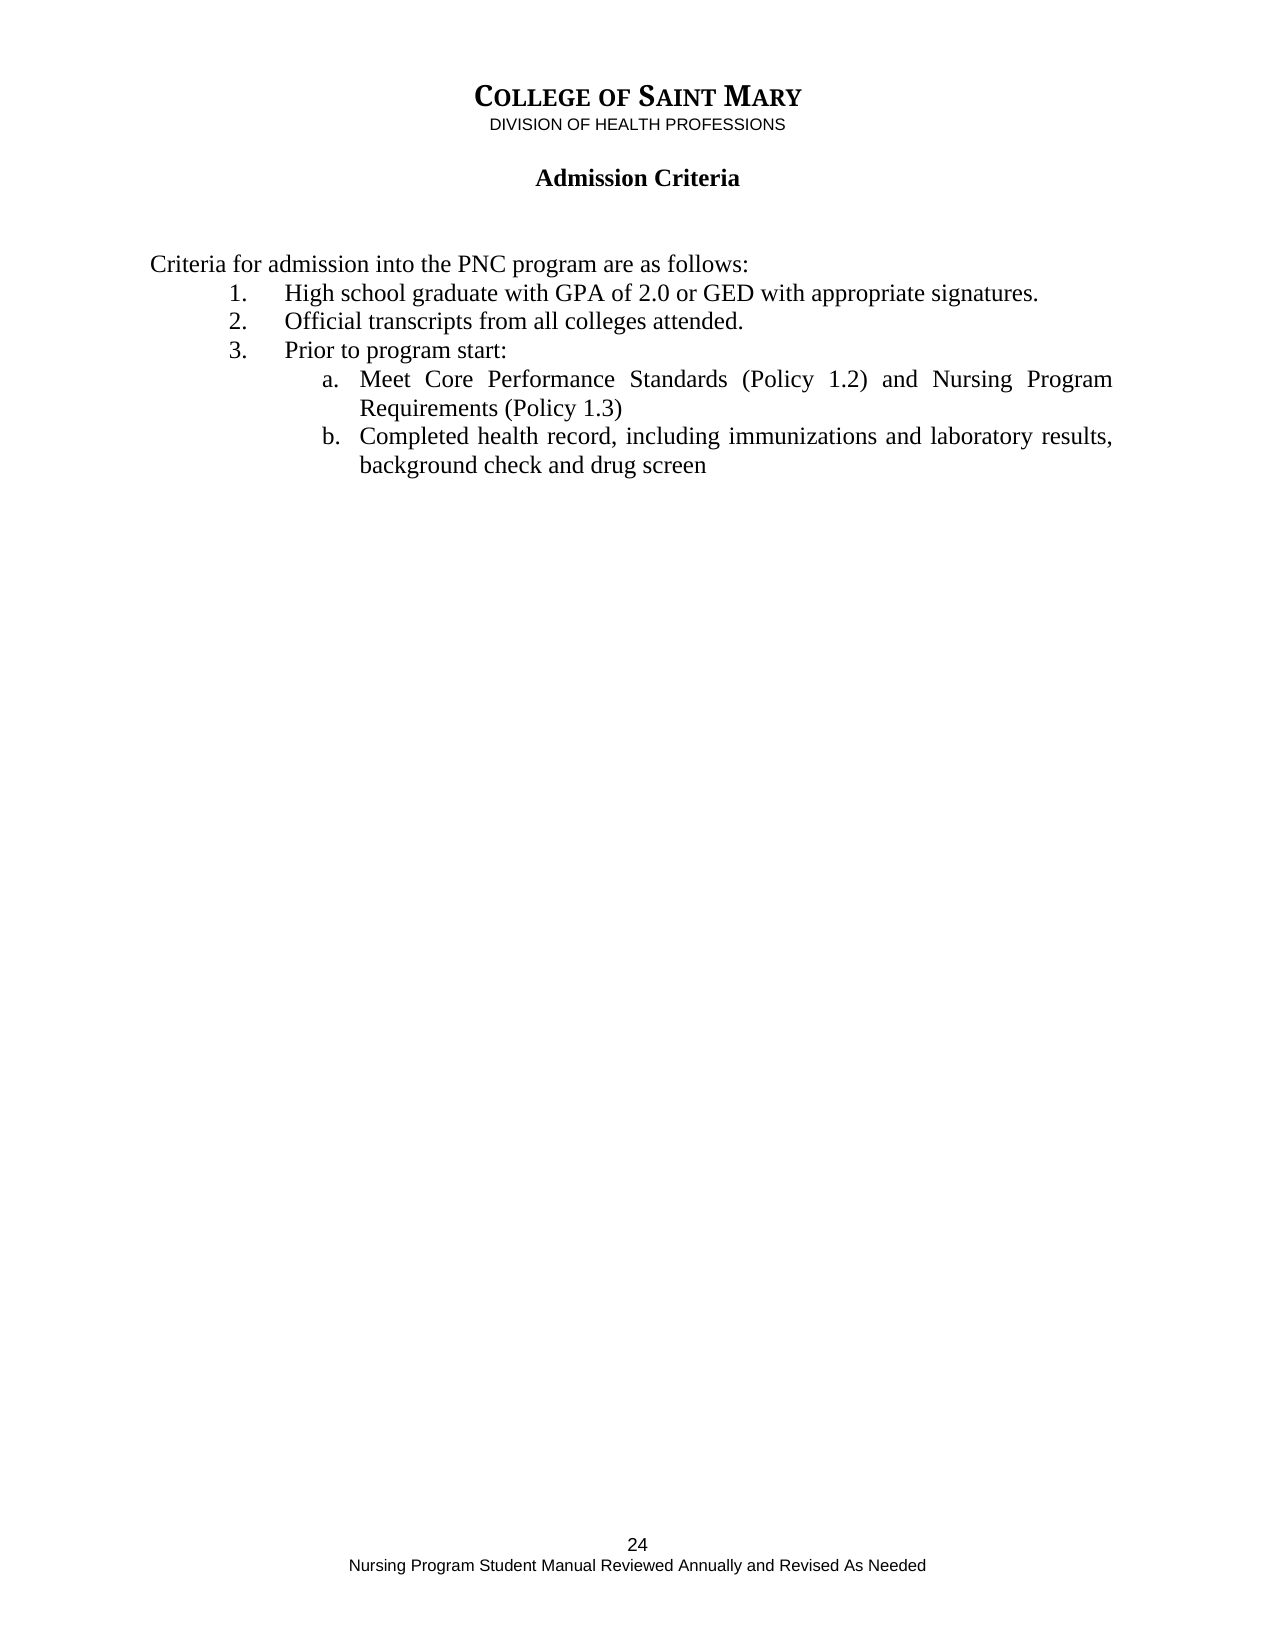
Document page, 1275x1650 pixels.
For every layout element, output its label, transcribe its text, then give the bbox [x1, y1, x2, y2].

table_cell Official transcripts from all colleges attended. [273, 306, 1125, 335]
subtitle Admission Criteria [150, 163, 1125, 191]
table_cell Prior to program start: Meet Core Performance Standards (Policy 1.2) and Nursing Program Requirements (Policy 1.3) Completed health record, including immunizations and laboratory results, background check and drug screen [273, 335, 1125, 508]
text Criteria for admission into the PNC program are as follows: [150, 249, 1125, 278]
table_cell 3. [218, 335, 273, 508]
table_header High school graduate with GPA of 2.0 or GED with appropriate signatures. [273, 278, 1125, 306]
table_cell 2. [218, 306, 273, 335]
table_header 1. [218, 278, 273, 306]
